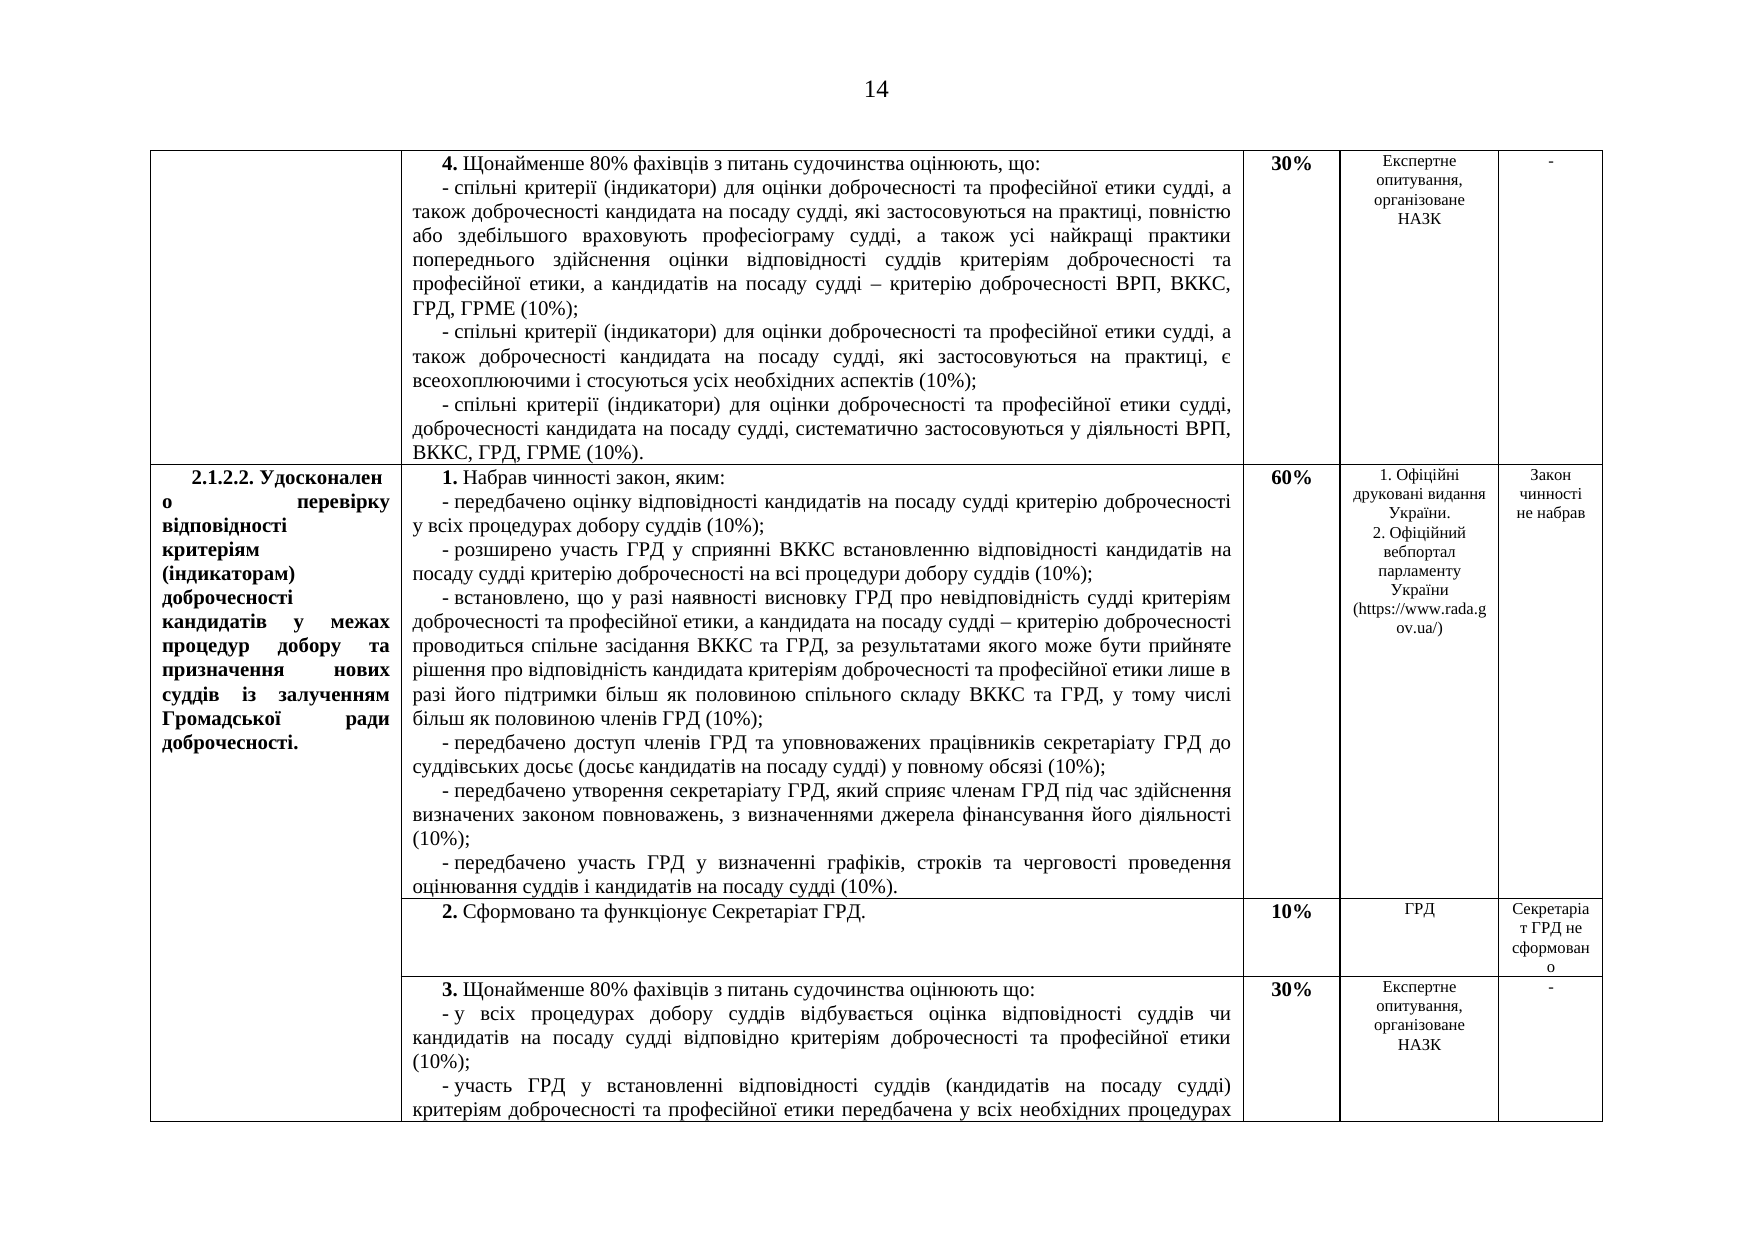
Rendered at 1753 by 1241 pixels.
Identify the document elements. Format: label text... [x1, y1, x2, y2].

table_cell 1. Офіційні друковані видання України. 2. Офіційний вебпортал парламенту України (https://www.rada.gov.ua/) [1341, 465, 1498, 898]
table_cell - [1499, 977, 1602, 1121]
table_cell ГРД [1341, 899, 1498, 976]
table_cell Експертне опитування, організоване НАЗК [1341, 151, 1498, 464]
table_cell 4. Щонайменше 80% фахівців з питань судочинства оцінюють, що: - спільні критерії (індикатори) для оцінки доброчесності та професійної етики судді, а також доброчесності кандидата на посаду судді, які застосовуються на практиці, повністю або здебільшого враховують професіограму судді, а також усі найкращі практики попереднього здійснення оцінки відповідності суддів критеріям доброчесності та професійної етики, а кандидатів на посаду судді – критерію доброчесності ВРП, ВККС, ГРД, ГРМЕ (10%); - спільні критерії (індикатори) для оцінки доброчесності та професійної етики судді, а також доброчесності кандидата на посаду судді, які застосовуються на практиці, є всеохоплюючими і стосуються усіх необхідних аспектів (10%); - спільні критерії (індикатори) для оцінки доброчесності та професійної етики судді, доброчесності кандидата на посаду судді, систематично застосовуються у діяльності ВРП, ВККС, ГРД, ГРМЕ (10%). [402, 151, 1243, 464]
table_cell 2. Сформовано та функціонує Секретаріат ГРД. [402, 899, 1243, 976]
table_cell - [1499, 151, 1602, 464]
table_cell Закон чинності не набрав [1499, 465, 1602, 898]
table_cell 30% [1244, 977, 1339, 1121]
table_cell 30% [1244, 151, 1339, 464]
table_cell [1341, 977, 1498, 1121]
table_cell 1. Набрав чинності закон, яким: - передбачено оцінку відповідності кандидатів на посаду судді критерію доброчесності у всіх процедурах добору суддів (10%); - розширено участь ГРД у сприянні ВККС встановленню відповідності кандидатів на посаду судді критерію доброчесності на всі процедури добору суддів (10%); - встановлено, що у разі наявності висновку ГРД про невідповідність судді критеріям доброчесності та професійної етики, а кандидата на посаду судді – критерію доброчесності проводиться спільне засідання ВККС та ГРД, за результатами якого може бути прийняте рішення про відповідність кандидата критеріям доброчесності та професійної етики лише в разі його підтримки більш як половиною спільного складу ВККС та ГРД, у тому числі більш як половиною членів ГРД (10%); - передбачено доступ членів ГРД та уповноважених працівників секретаріату ГРД до суддівських досьє (досьє кандидатів на посаду судді) у повному обсязі (10%); - передбачено утворення секретаріату ГРД, який сприяє членам ГРД під час здійснення визначених законом повноважень, з визначеннями джерела фінансування його діяльності (10%); - передбачено участь ГРД у визначенні графіків, строків та черговості проведення оцінювання суддів і кандидатів на посаду судді (10%). [402, 465, 1243, 898]
table_cell 60% [1244, 465, 1339, 898]
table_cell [402, 977, 1243, 1121]
table_cell Секретаріат ГРД не сформовано [1499, 899, 1602, 976]
table_cell 2.1.2.2. Удосконалено перевірку відповідності критеріям (індикаторам) доброчесності кандидатів у межах процедур добору та призначення нових суддів із залученням Громадської ради доброчесності. [151, 465, 401, 1121]
table_cell 10% [1244, 899, 1339, 976]
